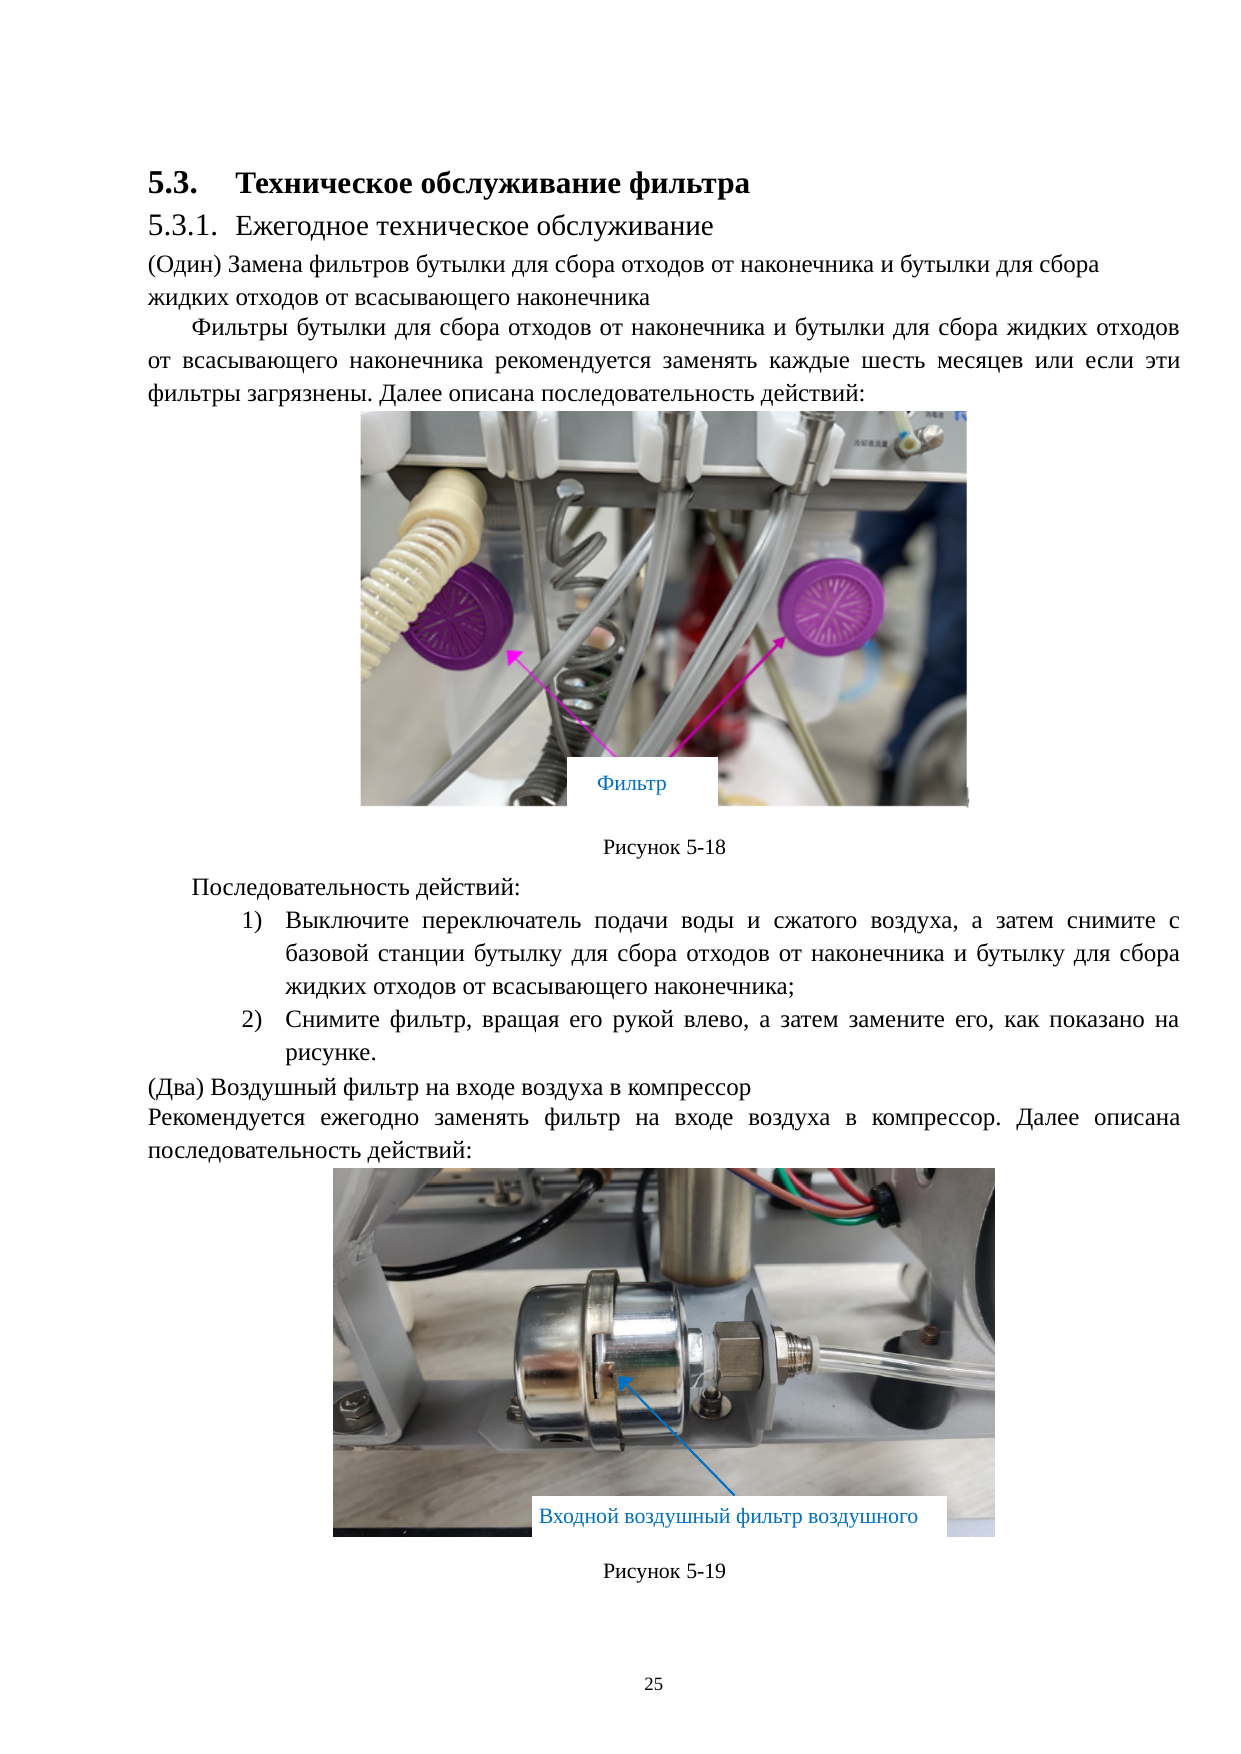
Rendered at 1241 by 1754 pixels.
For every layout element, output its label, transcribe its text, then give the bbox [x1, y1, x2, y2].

text Последовательность действий: [148, 872, 1181, 900]
picture [333, 1168, 995, 1537]
text Фильтры бутылки для сбора отходов от наконечника и бутылки для сбора жидких отходов от всасывающего наконечника рекомендуется заменять каждые шесть месяцев или если эти фильтры загрязнены. Далее описана последовательность действий: [148, 312, 1181, 407]
subtitle Ежегодное техническое обслуживание [148, 206, 1181, 242]
subtitle Техническое обслуживание фильтра [148, 162, 1181, 200]
picture [358, 411, 970, 812]
text Рекомендуется ежегодно заменять фильтр на входе воздуха в компрессор. Далее описана последовательность действий: [148, 1102, 1181, 1164]
text (Один) Замена фильтров бутылки для сбора отходов от наконечника и бутылки для сбора жидких отходов от всасывающего наконечника [148, 247, 1181, 312]
text (Два) Воздушный фильтр на входе воздуха в компрессор [148, 1070, 1181, 1102]
list Выключите переключатель подачи воды и сжатого воздуха, а затем снимите с базовой станции бутылку для сбора отходов от наконечника и бутылку для сбора жидких отходов от всасывающего наконечника; [241, 905, 1181, 999]
list Снимите фильтр, вращая его рукой влево, а затем замените его, как показано на рисунке. [241, 1004, 1181, 1066]
